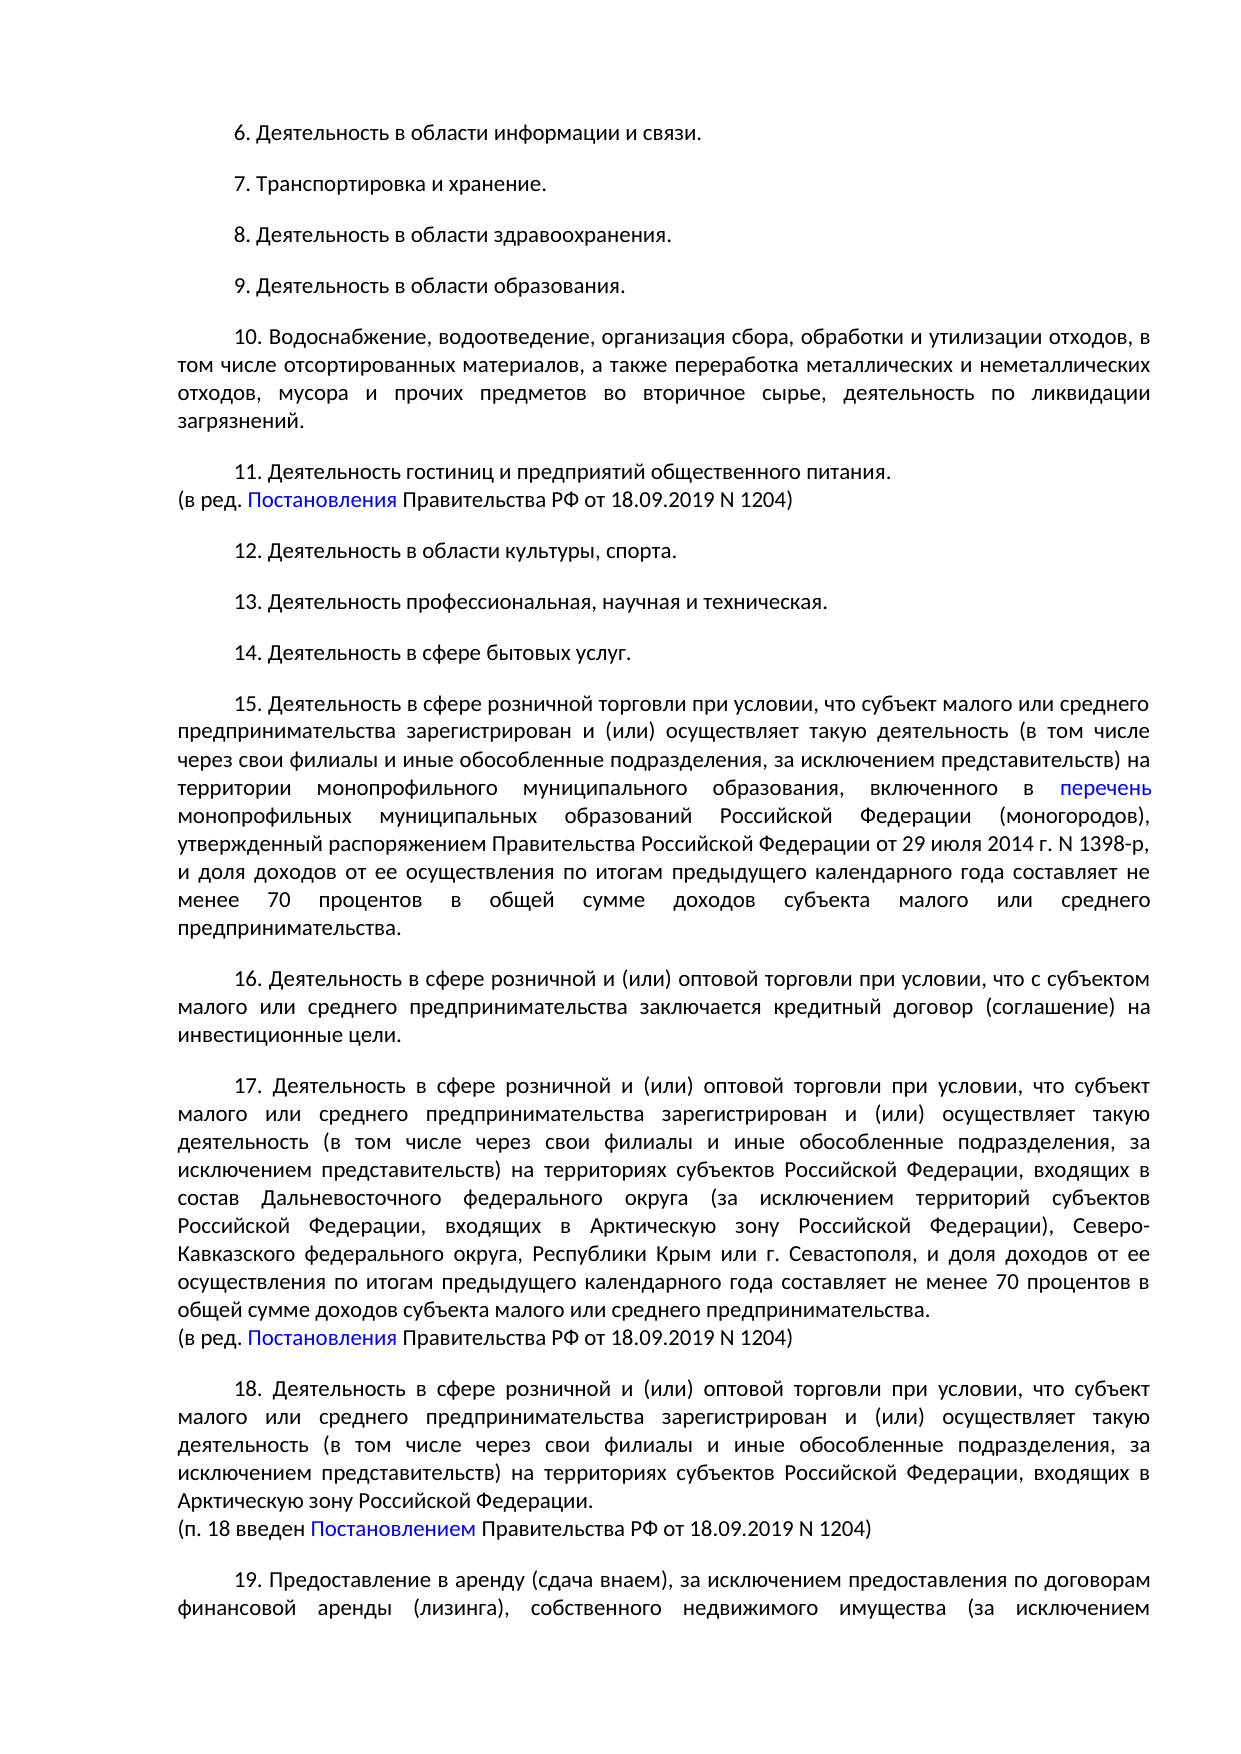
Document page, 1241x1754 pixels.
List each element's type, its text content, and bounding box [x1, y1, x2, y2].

text 8. Деятельность в области здравоохранения. [177, 220, 1152, 248]
text (в ред. Постановления Правительства РФ от 18.09.2019 N 1204) [177, 1323, 1152, 1351]
text 7. Транспортировка и хранение. [177, 169, 1152, 197]
text 10. Водоснабжение, водоотведение, организация сбора, обработки и утилизации отходов, в том числе отсортированных материалов, а также переработка металлических и неметаллических отходов, мусора и прочих предметов во вторичное сырье, деятельность по ликвидации загрязнений. [177, 322, 1152, 434]
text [177, 1565, 1152, 1621]
text 6. Деятельность в области информации и связи. [177, 118, 1152, 146]
text 14. Деятельность в сфере бытовых услуг. [177, 638, 1152, 666]
text (в ред. Постановления Правительства РФ от 18.09.2019 N 1204) [177, 485, 1152, 513]
text 17. Деятельность в сфере розничной и (или) оптовой торговли при условии, что субъект малого или среднего предпринимательства зарегистрирован и (или) осуществляет такую деятельность (в том числе через свои филиалы и иные обособленные подразделения, за исключением представительств) на территориях субъектов Российской Федерации, входящих в состав Дальневосточного федерального округа (за исключением территорий субъектов Российской Федерации, входящих в Арктическую зону Российской Федерации), Северо-Кавказского федерального округа, Республики Крым или г. Севастополя, и доля доходов от ее осуществления по итогам предыдущего календарного года составляет не менее 70 процентов в общей сумме доходов субъекта малого или среднего предпринимательства. [177, 1071, 1152, 1323]
text 16. Деятельность в сфере розничной и (или) оптовой торговли при условии, что с субъектом малого или среднего предпринимательства заключается кредитный договор (соглашение) на инвестиционные цели. [177, 964, 1152, 1048]
text 13. Деятельность профессиональная, научная и техническая. [177, 587, 1152, 615]
text 9. Деятельность в области образования. [177, 271, 1152, 299]
text 15. Деятельность в сфере розничной торговли при условии, что субъект малого или среднего предпринимательства зарегистрирован и (или) осуществляет такую деятельность (в том числе через свои филиалы и иные обособленные подразделения, за исключением представительств) на территории монопрофильного муниципального образования, включенного в перечень монопрофильных муниципальных образований Российской Федерации (моногородов), утвержденный распоряжением Правительства Российской Федерации от 29 июля 2014 г. N 1398-р, и доля доходов от ее осуществления по итогам предыдущего календарного года составляет не менее 70 процентов в общей сумме доходов субъекта малого или среднего предпринимательства. [177, 689, 1152, 941]
text (п. 18 введен Постановлением Правительства РФ от 18.09.2019 N 1204) [177, 1514, 1152, 1542]
text 11. Деятельность гостиниц и предприятий общественного питания. [177, 457, 1152, 485]
text 12. Деятельность в области культуры, спорта. [177, 536, 1152, 564]
text 18. Деятельность в сфере розничной и (или) оптовой торговли при условии, что субъект малого или среднего предпринимательства зарегистрирован и (или) осуществляет такую деятельность (в том числе через свои филиалы и иные обособленные подразделения, за исключением представительств) на территориях субъектов Российской Федерации, входящих в Арктическую зону Российской Федерации. [177, 1374, 1152, 1514]
